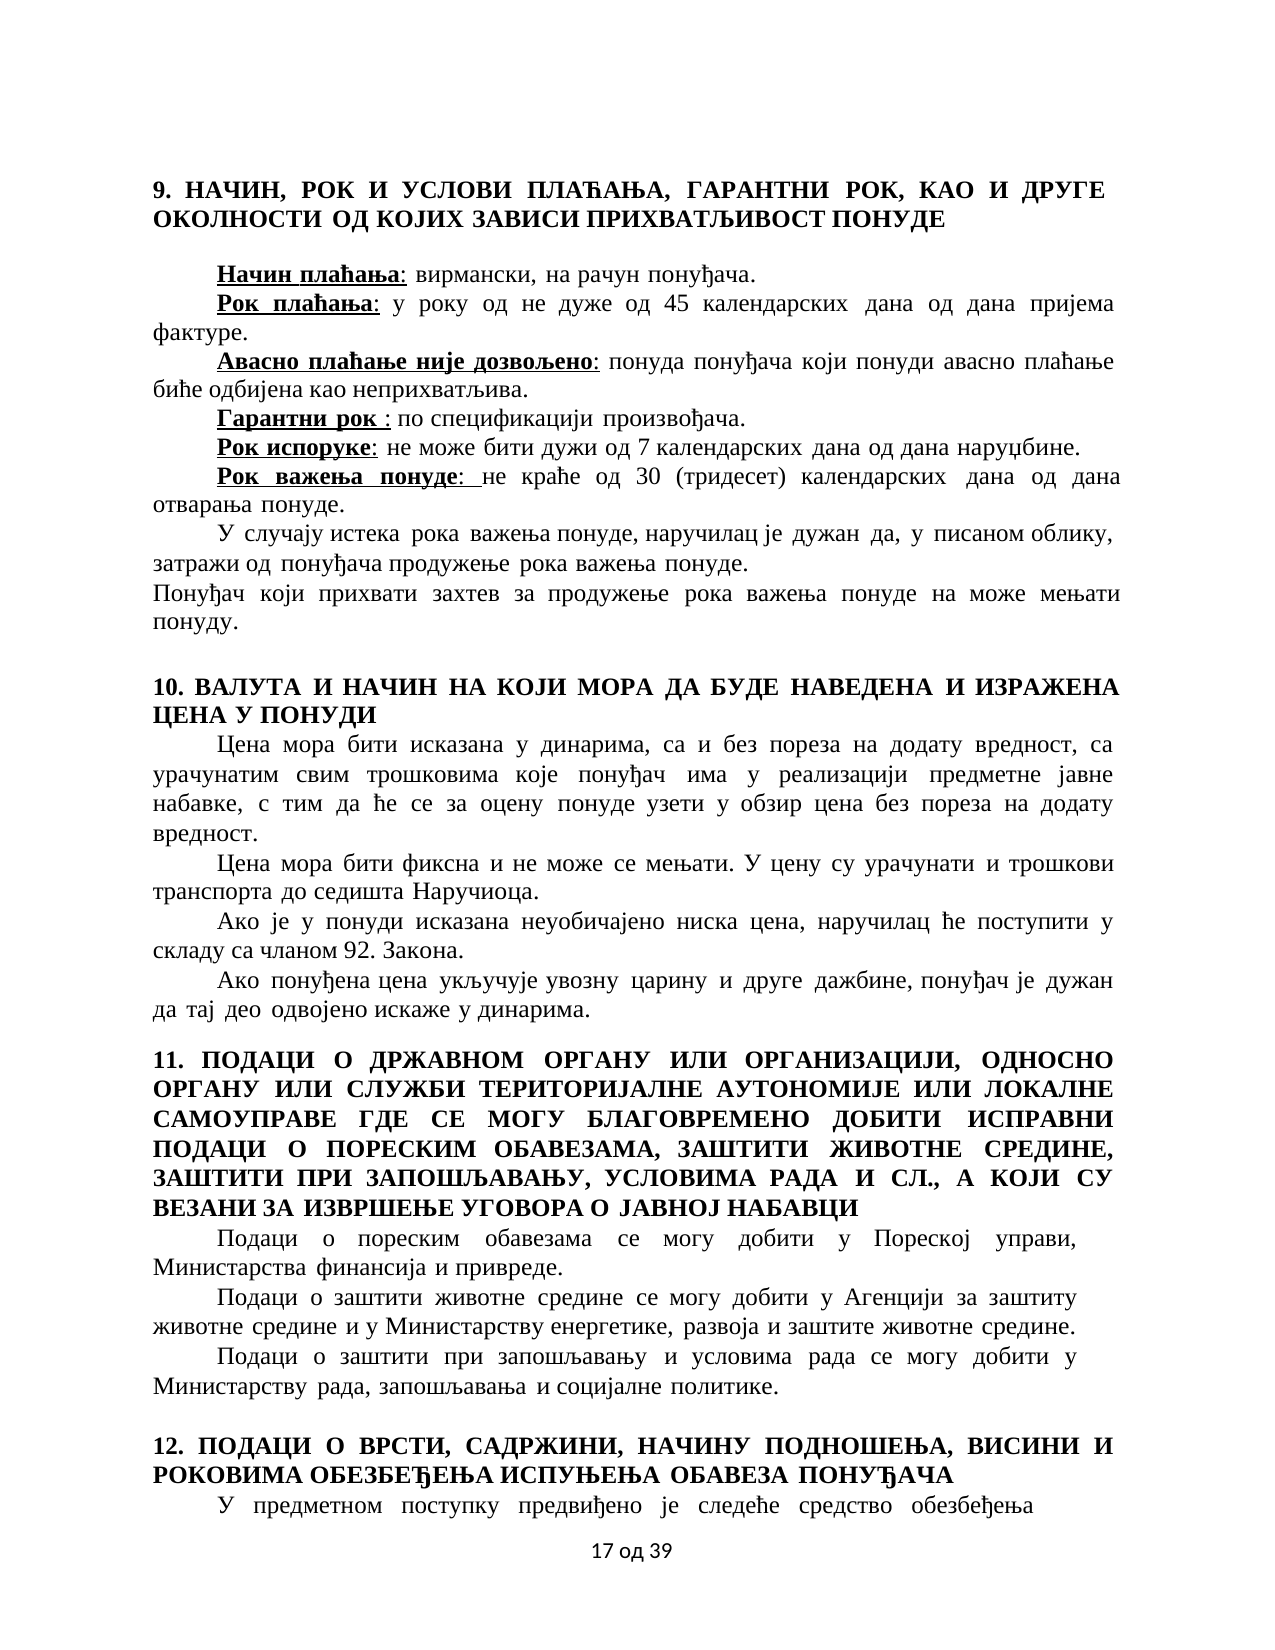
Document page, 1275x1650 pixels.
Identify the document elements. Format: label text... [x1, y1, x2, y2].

text У случају истека рока важења понуде, наручилац је дужан да, у писаном облику, затражи од понуђача продужење рока важења понуде. [153, 518, 1113, 577]
text Цена мора бити исказана у динарима, са и без пореза на додату вредност, са урачунатим свим трошковима које понуђач има у реализацији предметне јавне набавке, с тим да ће се за оцену понуде узети у обзир цена без пореза на додату вредност. [153, 729, 1113, 847]
text Гарантни рок : по спецификацији произвођача. [153, 403, 1121, 432]
text Авасно плаћање није дозвољено: понуда понуђача који понуди авасно плаћање биће одбијена као неприхватљива. [153, 346, 1114, 403]
text Рок важења понуде: не краће од 30 (тридесет) календарских дана од дана отварања понуде. [153, 461, 1121, 518]
text Рок испоруке: не може бити дужи од 7 календарских дана од дана наруџбине. [153, 432, 1121, 461]
text Рок плаћања: у року од не дуже од 45 календарских дана од дана пријема фактуре. [153, 288, 1114, 346]
text Ако је у понуди исказана неуобичајено ниска цена, наручилац ће поступити у складу са чланом 92. Закона. [153, 906, 1113, 964]
text 9. НАЧИН, РОК И УСЛОВИ ПЛАЋАЊА, ГАРАНТНИ РОК, КАО И ДРУГЕ ОКОЛНОСТИ ОД КОЈИХ ЗАВИСИ ПРИХВАТЉИВОСТ ПОНУДЕ [153, 175, 1106, 233]
text 10. ВАЛУТА И НАЧИН НА КОЈИ МОРА ДА БУДЕ НАВЕДЕНА И ИЗРАЖЕНА ЦЕНА У ПОНУДИ [153, 672, 1120, 729]
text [153, 1490, 1035, 1519]
text 12. ПОДАЦИ О ВРСТИ, САДРЖИНИ, НАЧИНУ ПОДНОШЕЊА, ВИСИНИ И РОКОВИМА ОБЕЗБЕЂЕЊА ИСПУЊЕЊА ОБАВЕЗА ПОНУЂАЧА [153, 1431, 1113, 1489]
text Понуђач који прихвати захтев за продужење рока важења понуде на може мењати понуду. [153, 578, 1121, 635]
text Подаци о пореским обавезама се могу добити у Пореској управи, Министарства финансија и привреде. [153, 1223, 1077, 1281]
text Подаци о заштити при запошљавању и условима рада се могу добити у Министарству рада, запошљавања и социјалне политике. [153, 1341, 1077, 1399]
text 11. ПОДАЦИ О ДРЖАВНОМ ОРГАНУ ИЛИ ОРГАНИЗАЦИЈИ, ОДНОСНО ОРГАНУ ИЛИ СЛУЖБИ ТЕРИТОРИЈАЛНЕ АУТОНОМИЈЕ ИЛИ ЛОКАЛНЕ САМОУПРАВЕ ГДЕ СЕ МОГУ БЛАГОВРЕМЕНО ДОБИТИ ИСПРАВНИ ПОДАЦИ О ПОРЕСКИМ ОБАВЕЗАМА, ЗАШТИТИ ЖИВОТНЕ СРЕДИНЕ, ЗАШТИТИ ПРИ ЗАПОШЉАВАЊУ, УСЛОВИМА РАДА И СЛ., А КОЈИ СУ ВЕЗАНИ ЗА ИЗВРШЕЊЕ УГОВОРА О ЈАВНОЈ НАБАВЦИ [153, 1045, 1113, 1222]
text Ако понуђена цена укључује увозну царину и друге дажбине, понуђач је дужан да тај део одвојено искаже у динарима. [153, 965, 1113, 1023]
text Начин плаћања: вирмански, на рачун понуђача. [153, 259, 1121, 288]
text Подаци о заштити животне средине се могу добити у Агенцији за заштиту животне средине и у Министарству енергетике, развоја и заштите животне средине. [153, 1282, 1077, 1340]
text Цена мора бити фиксна и не може се мењати. У цену су урачунати и трошкови транспорта до седишта Наручиоца. [153, 848, 1114, 905]
